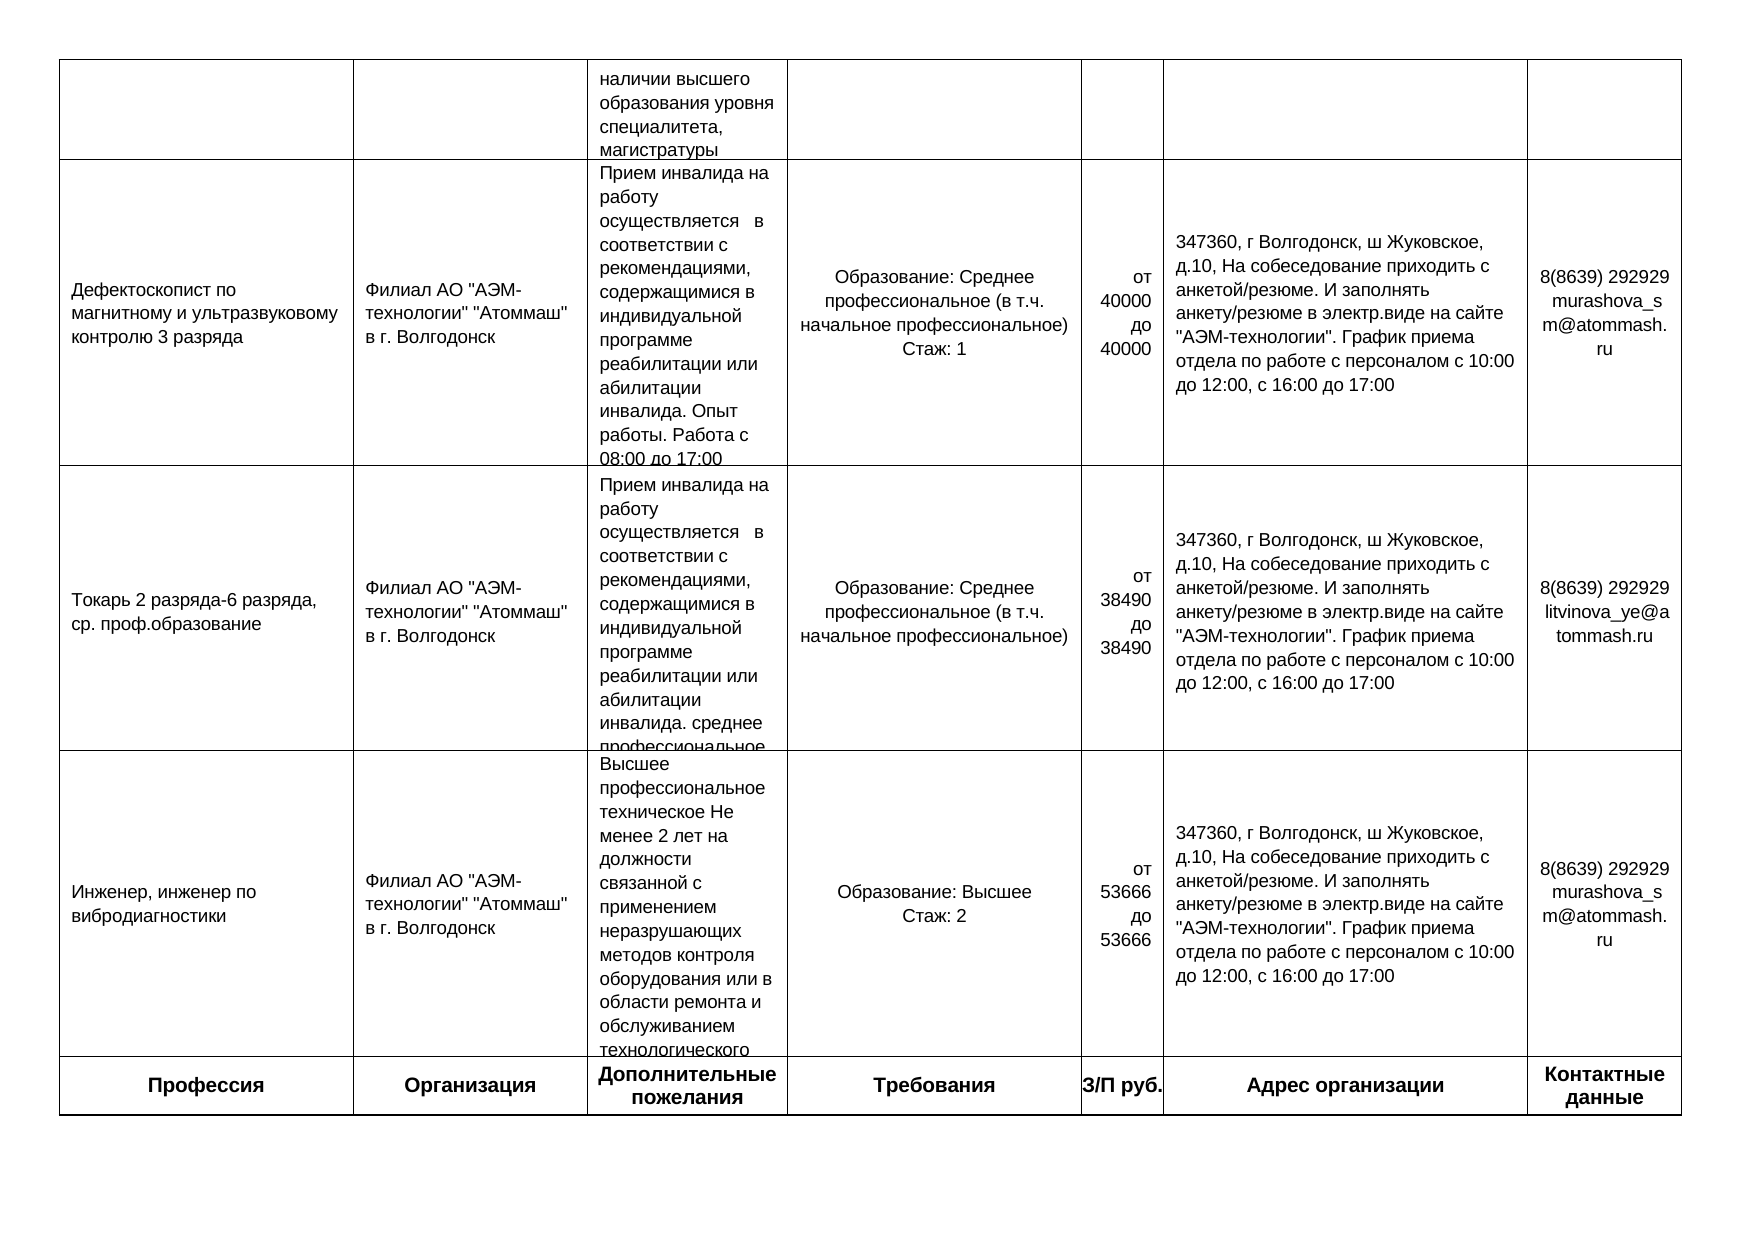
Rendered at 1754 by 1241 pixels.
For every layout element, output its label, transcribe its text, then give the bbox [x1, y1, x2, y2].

table_cell Инженер, инженер по вибродиагностики [60, 751, 353, 1056]
table_cell Профессия [60, 1057, 353, 1114]
table_cell от 38490 до 38490 [1082, 466, 1163, 750]
table_cell 8(8639) 292929 murashova_sm@atommash.ru [1528, 751, 1681, 1056]
table_cell [1682, 159, 1687, 313]
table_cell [354, 160, 587, 465]
table_cell Дополнительные пожелания [588, 1057, 787, 1114]
table_cell Образование: Высшее Стаж: 2 [788, 751, 1081, 1056]
table_cell [354, 60, 587, 159]
table_cell Прием инвалида на работу осуществляется в соответствии с рекомендациями, содержащимися в индивидуальной программе реабилитации или абилитации инвалида. Опыт работы. Работа с 08:00 до 17:00 часов. [588, 160, 787, 465]
table_cell 8(8639) 292929 murashova_sm@atommash.ru [1528, 160, 1681, 465]
table_cell [1164, 60, 1527, 159]
table_cell Контактные данные [1528, 1057, 1681, 1114]
table_cell Высшее профессиональное техническое Не менее 2 лет на должности связанной с применением неразрушающих методов контроля оборудования или в области ремонта и обслуживанием технологического оборудования. [588, 751, 787, 1056]
table_cell от 53666 до 53666 [1082, 751, 1163, 1056]
table_cell Организация [354, 1057, 587, 1114]
table_cell [60, 60, 353, 159]
table_cell [1528, 60, 1681, 159]
table_cell от 40000 до 40000 [1082, 160, 1163, 465]
table_cell [788, 60, 1081, 159]
table_cell [1682, 59, 1687, 159]
table_cell Филиал АО "АЭМ-технологии" "Атоммаш" в г. Волгодонск [354, 466, 587, 750]
table_cell Дефектоскопист по магнитному и ультразвуковому контролю 3 разряда [60, 160, 353, 465]
table_cell Прием инвалида на работу осуществляется в соответствии с рекомендациями, содержащимися в индивидуальной программе реабилитации или абилитации инвалида. среднее профессиональное образование [588, 466, 787, 750]
table_cell [1082, 60, 1163, 159]
table_cell [1682, 904, 1687, 1056]
table_cell Адрес организации [1164, 1057, 1527, 1114]
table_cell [1164, 160, 1527, 465]
table_cell наличии высшего образования уровня специалитета, магистратуры [588, 60, 787, 159]
table_cell [1682, 465, 1687, 750]
table_cell Токарь 2 разряда-6 разряда, ср. проф.образование [60, 466, 353, 750]
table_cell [354, 751, 587, 1056]
table_cell Образование: Среднее профессиональное (в т.ч. начальное профессиональное) [788, 466, 1081, 750]
table_cell Образование: Среднее профессиональное (в т.ч. начальное профессиональное) Стаж: 1 [788, 160, 1081, 465]
table_cell [1682, 313, 1687, 465]
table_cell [1164, 751, 1527, 1056]
table_cell З/П руб. [1082, 1057, 1163, 1114]
table_cell [1682, 750, 1687, 904]
table_cell 8(8639) 292929 litvinova_ye@atommash.ru [1528, 466, 1681, 750]
table_cell [1682, 1056, 1687, 1114]
table_cell Требования [788, 1057, 1081, 1114]
